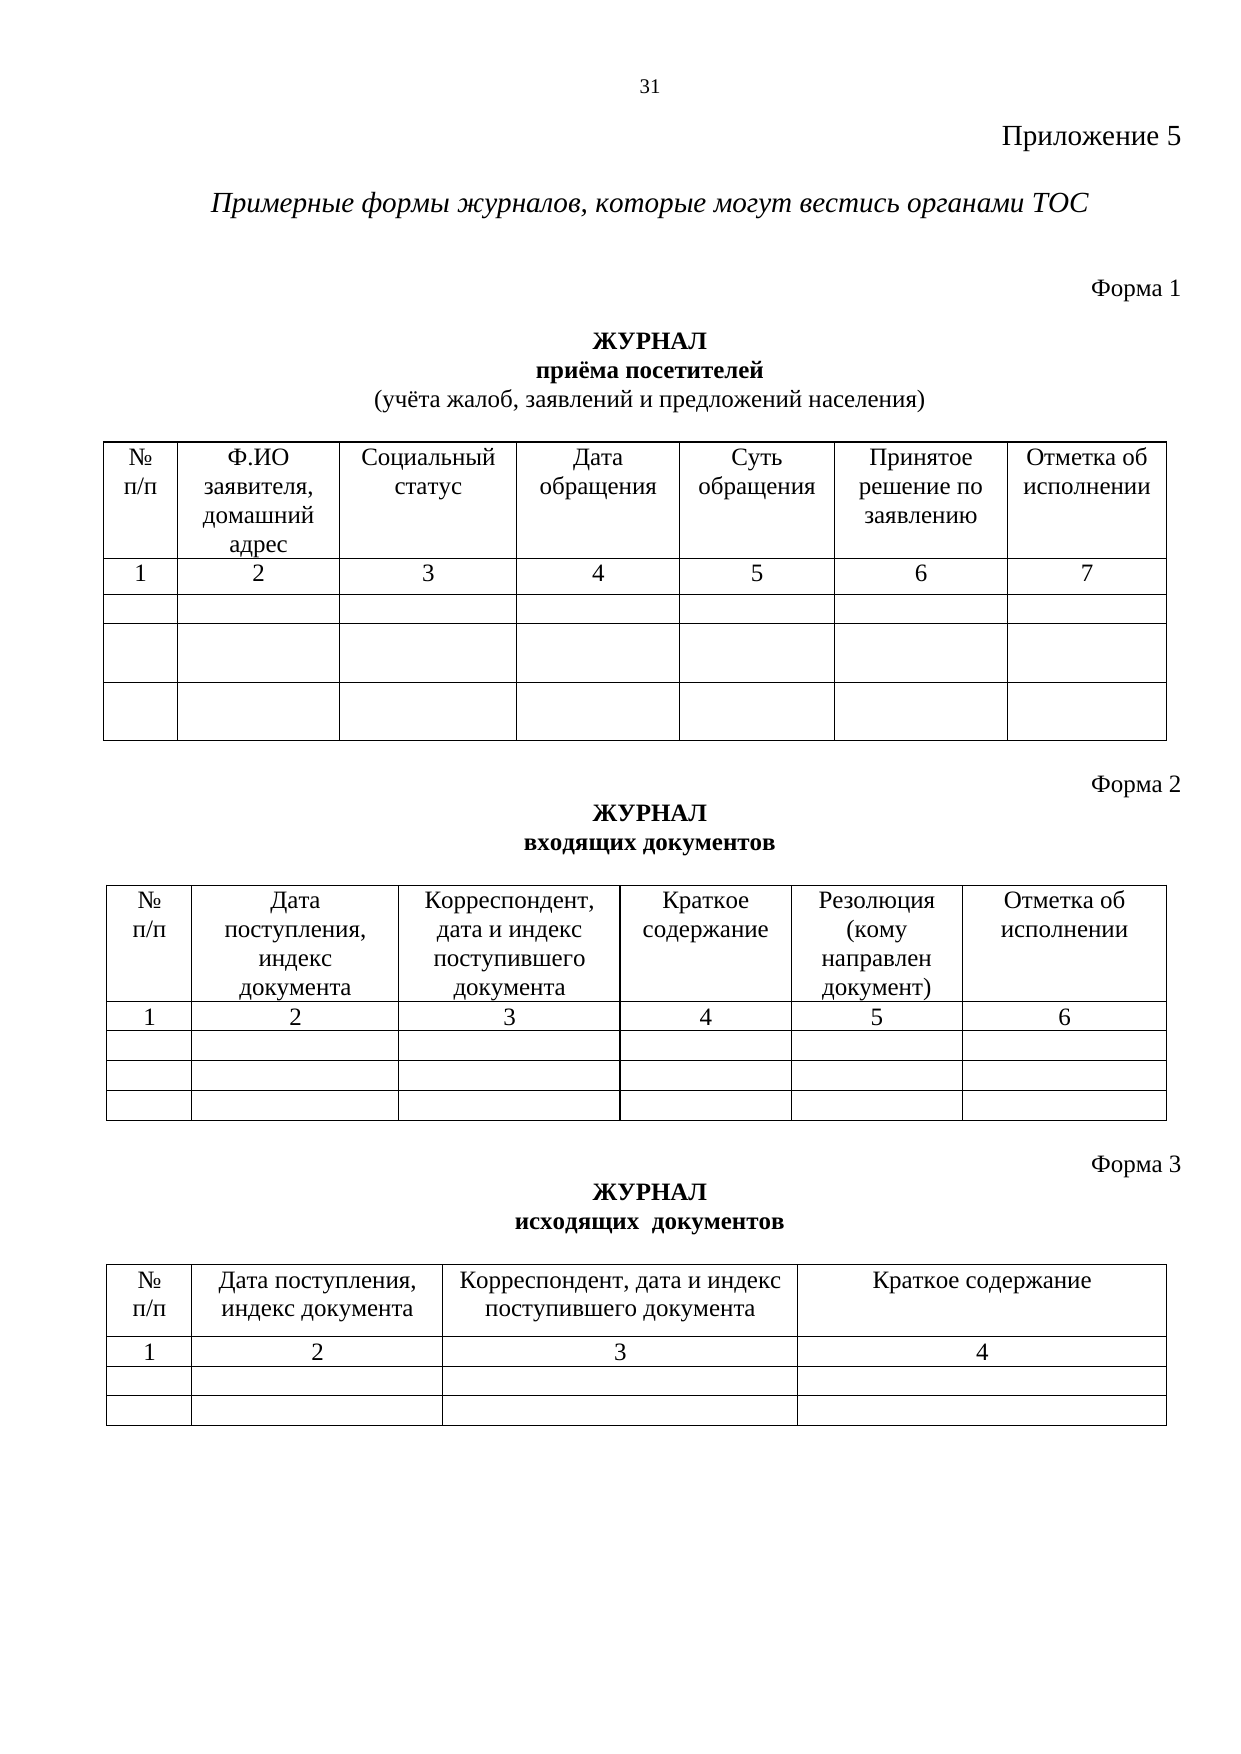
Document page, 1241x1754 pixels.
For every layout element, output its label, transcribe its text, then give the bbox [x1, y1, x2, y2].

table_cell [1008, 683, 1166, 740]
table_cell 4 [798, 1337, 1166, 1366]
table_cell [192, 1396, 442, 1425]
table_cell [835, 683, 1007, 740]
table_cell [192, 1061, 398, 1090]
table_header Резолюция (кому направлен документ) [792, 886, 962, 1001]
table_header Краткое содержание [798, 1265, 1166, 1336]
table_header № п/п [107, 886, 191, 1001]
table_cell [621, 1091, 791, 1120]
table_header Ф.ИО заявителя, домашний адрес [178, 443, 339, 557]
table_cell 2 [178, 559, 339, 593]
table_cell 4 [517, 559, 679, 593]
table_cell [1008, 595, 1166, 623]
text ЖУРНАЛ [118, 1177, 1181, 1206]
table_cell [178, 624, 339, 682]
table_cell [798, 1396, 1166, 1425]
table_cell [107, 1367, 191, 1395]
table_cell [963, 1031, 1166, 1060]
table_cell [792, 1031, 962, 1060]
text исходящих документов [118, 1206, 1181, 1235]
table_cell 7 [1008, 559, 1166, 593]
table_cell [517, 624, 679, 682]
table_cell [107, 1091, 191, 1120]
table_cell 6 [835, 559, 1007, 593]
table_header Корреспондент, дата и индекс поступившего документа [399, 886, 619, 1001]
table_cell [963, 1061, 1166, 1090]
table_header Корреспондент, дата и индекс поступившего документа [443, 1265, 797, 1336]
table_header Социальный статус [340, 443, 516, 557]
text Примерные формы журналов, которые могут вестись органами ТОС [118, 185, 1181, 219]
text приёма посетителей [118, 355, 1181, 384]
table_header Принятое решение по заявлению [835, 443, 1007, 557]
text Форма 3 [118, 1149, 1181, 1177]
table_cell [178, 683, 339, 740]
text ЖУРНАЛ [118, 798, 1181, 827]
table_cell [680, 624, 834, 682]
table_cell [107, 1061, 191, 1090]
table_header № п/п [104, 443, 177, 557]
table_cell [963, 1091, 1166, 1120]
table_cell [680, 683, 834, 740]
table_header Дата поступления, индекс документа [192, 1265, 442, 1336]
table_header № п/п [107, 1265, 191, 1336]
table_cell 5 [680, 559, 834, 593]
table_header Отметка об исполнении [963, 886, 1166, 1001]
text (учёта жалоб, заявлений и предложений населения) [118, 384, 1181, 413]
table_cell [399, 1061, 619, 1090]
table_cell [340, 683, 516, 740]
table_cell [443, 1396, 797, 1425]
table_cell [107, 1396, 191, 1425]
table_header Отметка об исполнении [1008, 443, 1166, 557]
table_cell [798, 1367, 1166, 1395]
table_cell 6 [963, 1002, 1166, 1030]
table_header Краткое содержание [621, 886, 791, 1001]
table_cell [192, 1091, 398, 1120]
table_cell [792, 1061, 962, 1090]
table_cell 2 [192, 1337, 442, 1366]
table_cell 5 [792, 1002, 962, 1030]
table_cell 1 [107, 1002, 191, 1030]
table_cell [192, 1367, 442, 1395]
table_cell 3 [340, 559, 516, 593]
table_cell [399, 1091, 619, 1120]
table_cell [399, 1031, 619, 1060]
table_cell [192, 1031, 398, 1060]
table_cell 3 [399, 1002, 619, 1030]
table_cell [792, 1091, 962, 1120]
table_cell 2 [192, 1002, 398, 1030]
table_cell [340, 624, 516, 682]
table_cell [107, 1031, 191, 1060]
table_cell [1008, 624, 1166, 682]
table_cell [104, 624, 177, 682]
table_cell [517, 683, 679, 740]
text входящих документов [118, 827, 1181, 856]
text Форма 2 [118, 769, 1181, 798]
table_cell [178, 595, 339, 623]
text Форма 1 [118, 273, 1181, 301]
table_cell 3 [443, 1337, 797, 1366]
table_cell [340, 595, 516, 623]
table_cell [621, 1031, 791, 1060]
table_cell 1 [104, 559, 177, 593]
table_cell [835, 595, 1007, 623]
table_cell [517, 595, 679, 623]
table_header Дата обращения [517, 443, 679, 557]
table_cell 1 [107, 1337, 191, 1366]
table_cell 4 [621, 1002, 791, 1030]
text Приложение 5 [118, 118, 1181, 152]
table_cell [104, 683, 177, 740]
table_cell [443, 1367, 797, 1395]
table_cell [835, 624, 1007, 682]
table_cell [621, 1061, 791, 1090]
table_cell [104, 595, 177, 623]
table_header Суть обращения [680, 443, 834, 557]
table_header Дата поступления, индекс документа [192, 886, 398, 1001]
table_cell [680, 595, 834, 623]
text ЖУРНАЛ [118, 326, 1181, 355]
